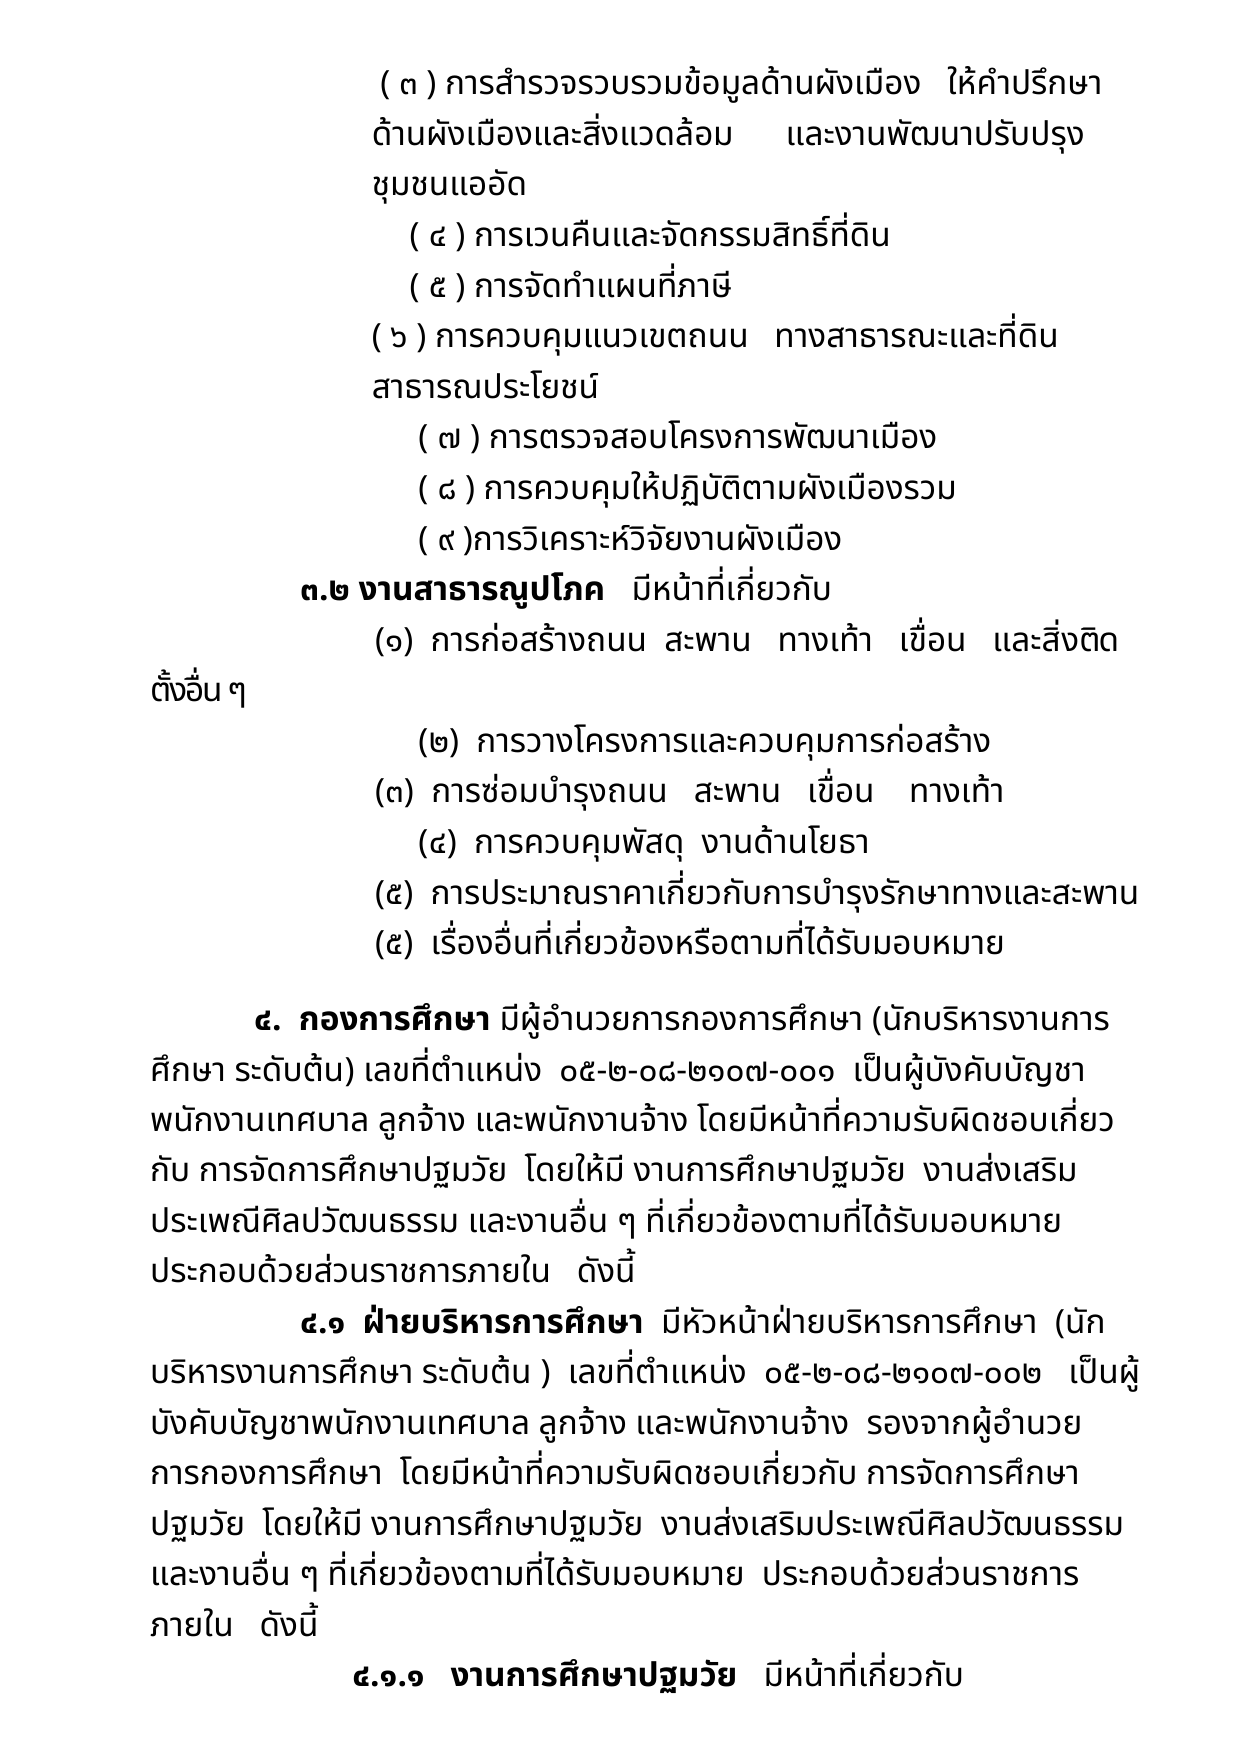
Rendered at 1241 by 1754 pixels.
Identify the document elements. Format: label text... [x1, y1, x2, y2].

text ( ๖ ) การควบคุมแนวเขตถนน ทางสาธารณะและที่ดินสาธารณประโยชน์ [372, 312, 1152, 413]
text ( ๗ ) การตรวจสอบโครงการพัฒนาเมือง [150, 413, 1152, 464]
text ๓.๒ งานสาธารณูปโภค มีหน้าที่เกี่ยวกับ [225, 565, 1152, 616]
text ๔. กองการศึกษา มีผู้อำนวยการกองการศึกษา (นักบริหารงานการศึกษา ระดับต้น) เลขที่ตำแหน่ง ๐๕-๒-๐๘-๒๑๐๗-๐๐๑ เป็นผู้บังคับบัญชาพนักงานเทศบาล ลูกจ้าง และพนักงานจ้าง โดยมีหน้าที่ความรับผิดชอบเกี่ยวกับ การจัดการศึกษาปฐมวัย โดยให้มี งานการศึกษาปฐมวัย งานส่งเสริมประเพณีศิลปวัฒนธรรม และงานอื่น ๆ ที่เกี่ยวข้องตามที่ได้รับมอบหมาย ประกอบด้วยส่วนราชการภายใน ดังนี้ [150, 995, 1152, 1298]
text (๕) การประมาณราคาเกี่ยวกับการบำรุงรักษาทางและสะพาน [300, 868, 1152, 919]
text ๔.๑ ฝ่ายบริหารการศึกษา มีหัวหน้าฝ่ายบริหารการศึกษา (นักบริหารงานการศึกษา ระดับต้น ) เลขที่ตำแหน่ง ๐๕-๒-๐๘-๒๑๐๗-๐๐๒ เป็นผู้บังคับบัญชาพนักงานเทศบาล ลูกจ้าง และพนักงานจ้าง รองจากผู้อำนวยการกองการศึกษา โดยมีหน้าที่ความรับผิดชอบเกี่ยวกับ การจัดการศึกษาปฐมวัย โดยให้มี งานการศึกษาปฐมวัย งานส่งเสริมประเพณีศิลปวัฒนธรรม และงานอื่น ๆ ที่เกี่ยวข้องตามที่ได้รับมอบหมาย ประกอบด้วยส่วนราชการภายใน ดังนี้ [150, 1298, 1152, 1651]
text ( ๙ )การวิเคราะห์วิจัยงานผังเมือง [150, 514, 1152, 565]
text ( ๓ ) การสำรวจรวบรวมข้อมูลด้านผังเมือง ให้คำปรึกษาด้านผังเมืองและสิ่งแวดล้อม และงานพัฒนาปรับปรุงชุมชนแออัด [372, 59, 1152, 211]
text (๔) การควบคุมพัสดุ งานด้านโยธา [150, 818, 1152, 868]
text (๕) เรื่องอื่นที่เกี่ยวข้องหรือตามที่ได้รับมอบหมาย [300, 919, 1152, 970]
text ( ๔ ) การเวนคืนและจัดกรรมสิทธิ์ที่ดิน [150, 211, 1152, 261]
text (๒) การวางโครงการและควบคุมการก่อสร้าง [150, 717, 1152, 767]
text ( ๕ ) การจัดทำแผนที่ภาษี [150, 261, 1152, 312]
text ( ๘ ) การควบคุมให้ปฏิบัติตามผังเมืองรวม [150, 464, 1152, 514]
text (๑) การก่อสร้างถนน สะพาน ทางเท้า เขื่อน และสิ่งติดตั้งอื่น ๆ [150, 616, 1152, 717]
text (๓) การซ่อมบำรุงถนน สะพาน เขื่อน ทางเท้า [300, 767, 1152, 818]
text ๔.๑.๑ งานการศึกษาปฐมวัย มีหน้าที่เกี่ยวกับ [150, 1651, 1152, 1702]
